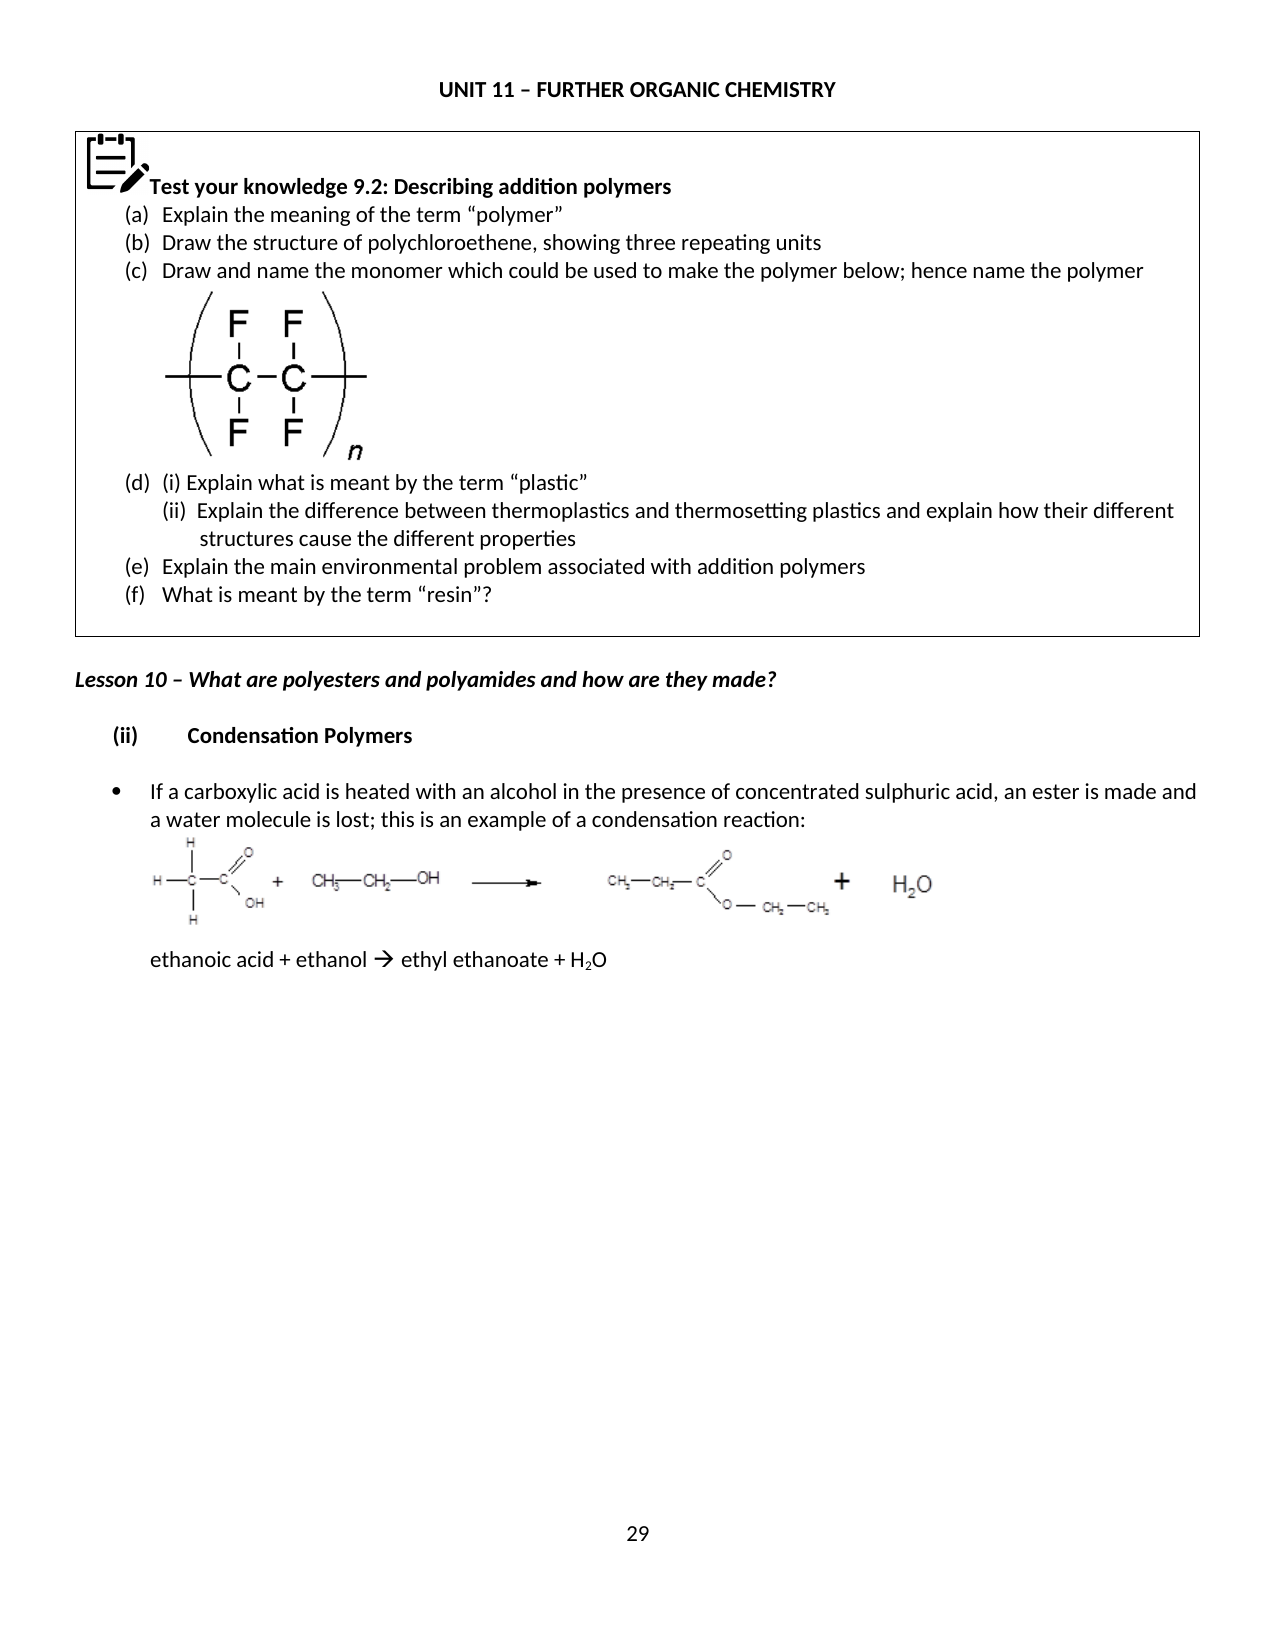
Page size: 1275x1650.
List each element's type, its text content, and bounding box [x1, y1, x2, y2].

text ethanoic acid + ethanol ethyl ethanoate + H2O [75, 945, 1200, 973]
picture [86, 132, 150, 195]
text (ii) Condensation Polymers [112, 721, 1200, 749]
text Lesson 10 – What are polyesters and polyamides and how are they made? [75, 665, 1200, 693]
picture [150, 833, 952, 946]
list If a carboxylic acid is heated with an alcohol in the presence of concentrated sulphuric acid, an ester is made and a water molecule is lost; this is an example of a condensation reaction: [112, 777, 1200, 833]
table_header Test your knowledge 9.2: Describing addition polymers Explain the meaning of the term “polymer” Draw the structure of polychloroethene, showing three repeating units Draw and name the monomer which could be used to make the polymer below; hence name the polymer (i) Explain what is meant by the term “plastic” (ii) Explain the difference between thermoplastics and thermosetting plastics and explain how their different structures cause the different properties Explain the main environmental problem associated with addition polymers What is meant by the term “resin”? [76, 132, 1199, 636]
picture [161, 284, 369, 468]
